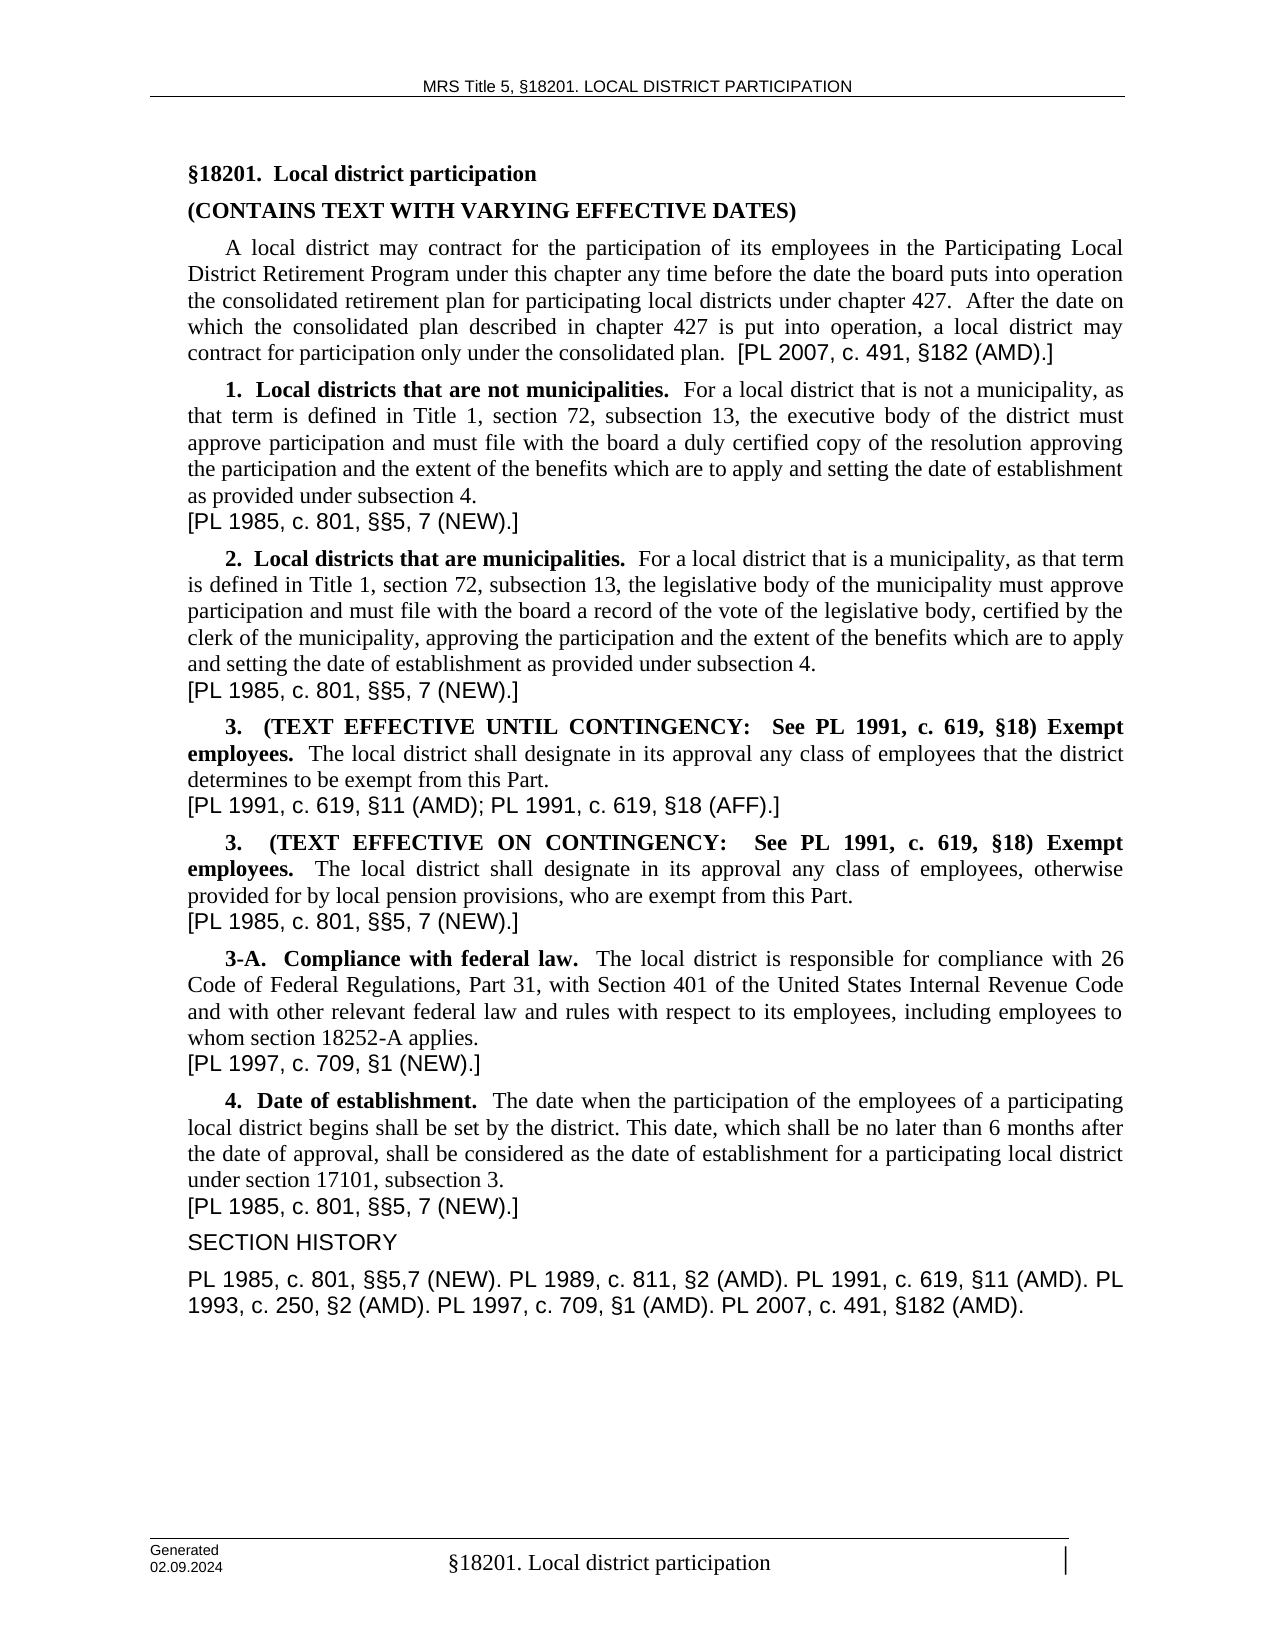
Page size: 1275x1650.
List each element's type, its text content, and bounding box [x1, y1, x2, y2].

text A local district may contract for the participation of its employees in the Participating Local District Retirement Program under this chapter any time before the date the board puts into operation the consolidated retirement plan for participating local districts under chapter 427. After the date on which the consolidated plan described in chapter 427 is put into operation, a local district may contract for participation only under the consolidated plan. [PL 2007, c. 491, §182 (AMD).] [187, 234, 1125, 366]
text [PL 1985, c. 801, §§5, 7 (NEW).] [187, 508, 1125, 534]
text §18201. Local district participation [187, 160, 1125, 187]
text (CONTAINS TEXT WITH VARYING EFFECTIVE DATES) [187, 197, 1125, 223]
text [PL 1985, c. 801, §§5, 7 (NEW).] [187, 1193, 1125, 1219]
text 3. (TEXT EFFECTIVE UNTIL CONTINGENCY: See PL 1991, c. 619, §18) Exempt employees. The local district shall designate in its approval any class of employees that the district determines to be exempt from this Part. [187, 713, 1125, 792]
text 3-A. Compliance with federal law. The local district is responsible for compliance with 26 Code of Federal Regulations, Part 31, with Section 401 of the United States Internal Revenue Code and with other relevant federal law and rules with respect to its employees, including employees to whom section 18252‑A applies. [187, 945, 1125, 1050]
text 1. Local districts that are not municipalities. For a local district that is not a municipality, as that term is defined in Title 1, section 72, subsection 13, the executive body of the district must approve participation and must file with the board a duly certified copy of the resolution approving the participation and the extent of the benefits which are to apply and setting the date of establishment as provided under subsection 4. [187, 376, 1125, 508]
text [PL 1985, c. 801, §§5, 7 (NEW).] [187, 677, 1125, 703]
text 4. Date of establishment. The date when the participation of the employees of a participating local district begins shall be set by the district. This date, which shall be no later than 6 months after the date of approval, shall be considered as the date of establishment for a participating local district under section 17101, subsection 3. [187, 1087, 1125, 1193]
text 2. Local districts that are municipalities. For a local district that is a municipality, as that term is defined in Title 1, section 72, subsection 13, the legislative body of the municipality must approve participation and must file with the board a record of the vote of the legislative body, certified by the clerk of the municipality, approving the participation and the extent of the benefits which are to apply and setting the date of establishment as provided under subsection 4. [187, 545, 1125, 677]
text [PL 1991, c. 619, §11 (AMD); PL 1991, c. 619, §18 (AFF).] [187, 792, 1125, 819]
text [PL 1985, c. 801, §§5, 7 (NEW).] [187, 908, 1125, 934]
text SECTION HISTORY [187, 1229, 1125, 1256]
text [PL 1997, c. 709, §1 (NEW).] [187, 1050, 1125, 1077]
text PL 1985, c. 801, §§5,7 (NEW). PL 1989, c. 811, §2 (AMD). PL 1991, c. 619, §11 (AMD). PL 1993, c. 250, §2 (AMD). PL 1997, c. 709, §1 (AMD). PL 2007, c. 491, §182 (AMD). [187, 1266, 1125, 1319]
text 3. (TEXT EFFECTIVE ON CONTINGENCY: See PL 1991, c. 619, §18) Exempt employees. The local district shall designate in its approval any class of employees, otherwise provided for by local pension provisions, who are exempt from this Part. [187, 829, 1125, 908]
